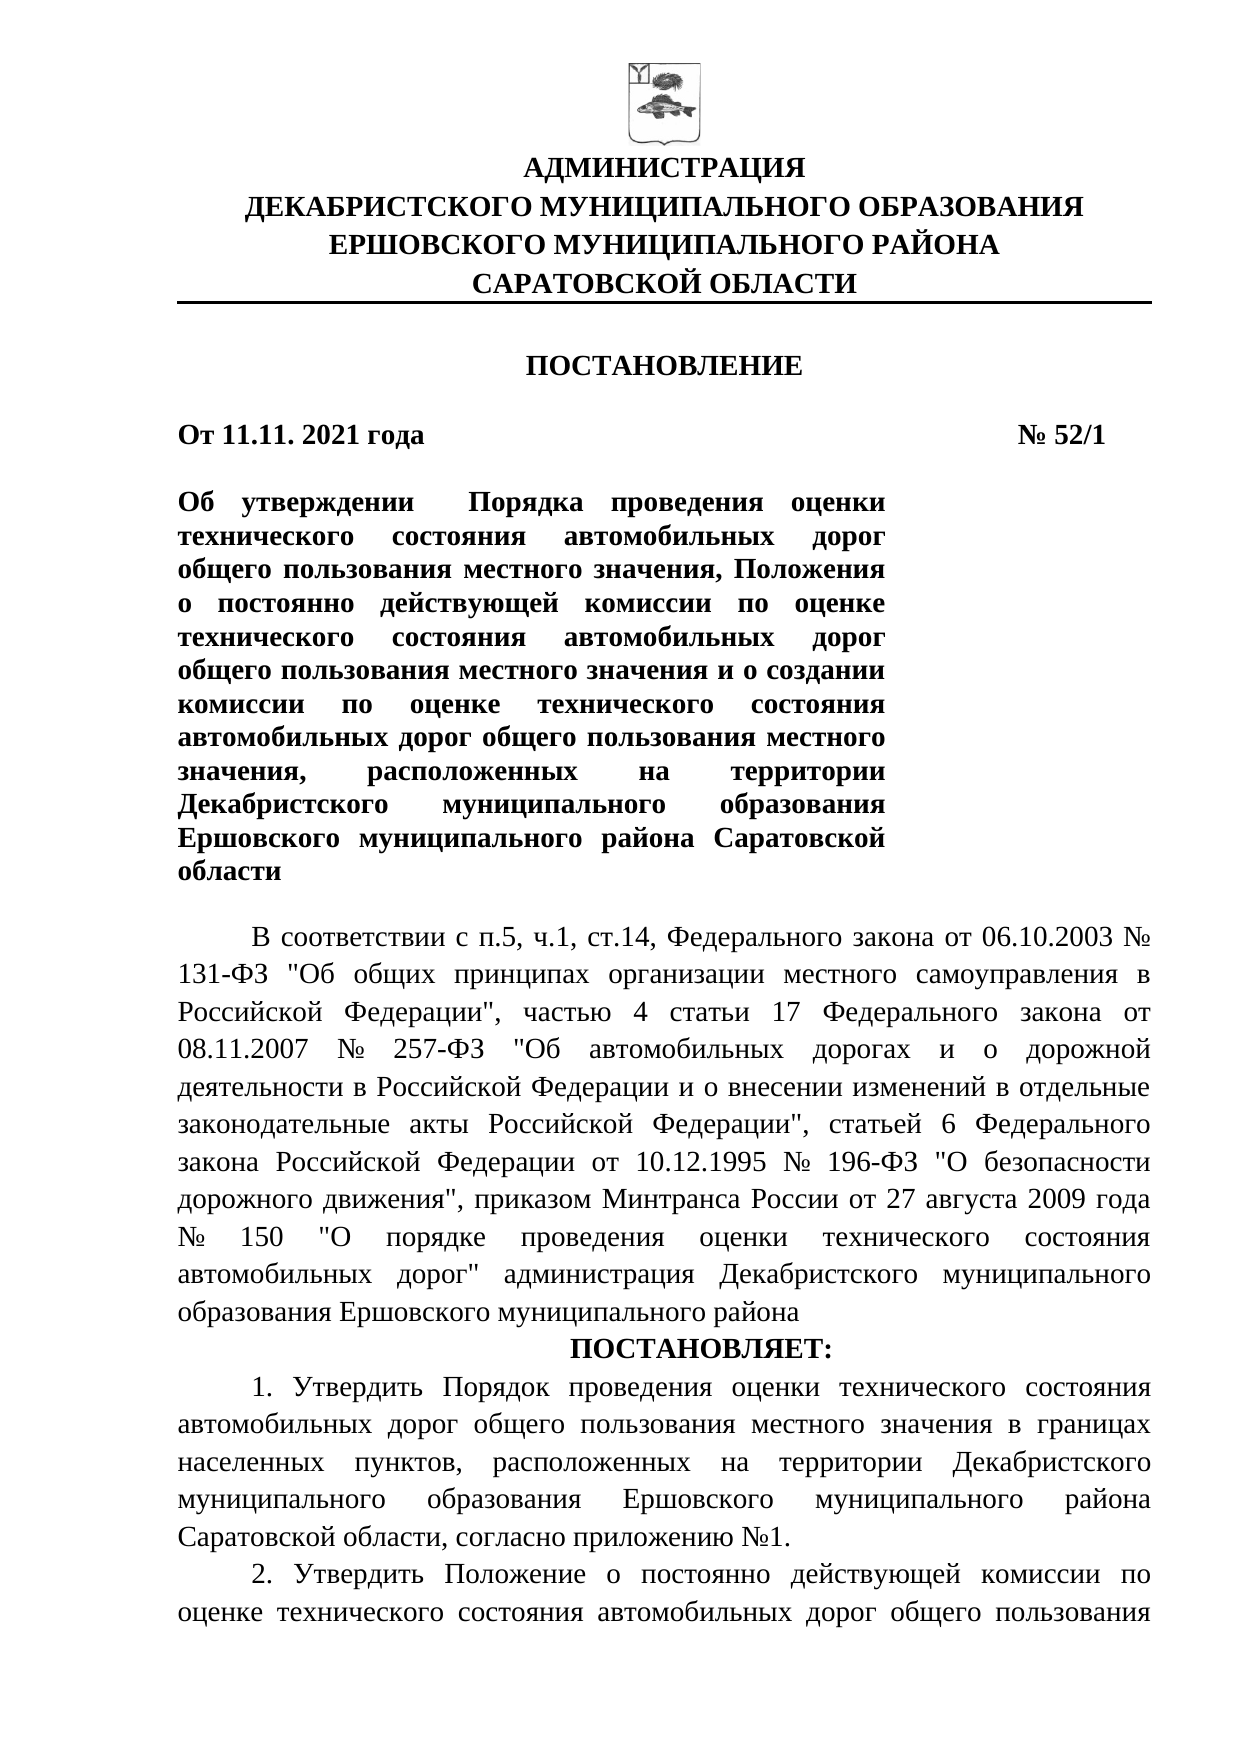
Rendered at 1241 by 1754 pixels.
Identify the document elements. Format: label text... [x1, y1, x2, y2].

text От 11.11. 2021 года № 52/1 [177, 417, 1152, 450]
text ДЕКАБРИСТСКОГО МУНИЦИПАЛЬНОГО ОБРАЗОВАНИЯ [177, 189, 1152, 222]
text В соответствии с п.5, ч.1, ст.14, Федерального закона от 06.10.2003 № 131-ФЗ "Об общих принципах организации местного самоуправления в Российской Федерации", частью 4 статьи 17 Федерального закона от 08.11.2007 № 257-ФЗ "Об автомобильных дорогах и о дорожной деятельности в Российской Федерации и о внесении изменений в отдельные законодательные акты Российской Федерации", статьей 6 Федерального закона Российской Федерации от 10.12.1995 № 196-ФЗ "О безопасности дорожного движения", приказом Минтранса России от 27 августа 2009 года № 150 "О порядке проведения оценки технического состояния автомобильных дорог" администрация Декабристского муниципального образования Ершовского муниципального района [177, 916, 1152, 1329]
picture [628, 63, 701, 146]
text Об утверждении Порядка проведения оценки технического состояния автомобильных дорог общего пользования местного значения, Положения о постоянно действующей комиссии по оценке технического состояния автомобильных дорог общего пользования местного значения и о создании комиссии по оценке технического состояния автомобильных дорог общего пользования местного значения, расположенных на территории Декабристского муниципального образования Ершовского муниципального района Саратовской области [177, 484, 886, 887]
text САРАТОВСКОЙ ОБЛАСТИ [177, 266, 1152, 301]
text АДМИНИСТРАЦИЯ [177, 150, 1152, 184]
text 1. Утвердить Порядок проведения оценки технического состояния автомобильных дорог общего пользования местного значения в границах населенных пунктов, расположенных на территории Декабристского муниципального образования Ершовского муниципального района Саратовской области, согласно приложению №1. [177, 1366, 1152, 1554]
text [177, 1554, 1152, 1629]
text ПОСТАНОВЛЕНИЕ [177, 348, 1152, 382]
text ПОСТАНОВЛЯЕТ: [177, 1329, 1152, 1366]
text ЕРШОВСКОГО МУНИЦИПАЛЬНОГО РАЙОНА [177, 227, 1152, 261]
